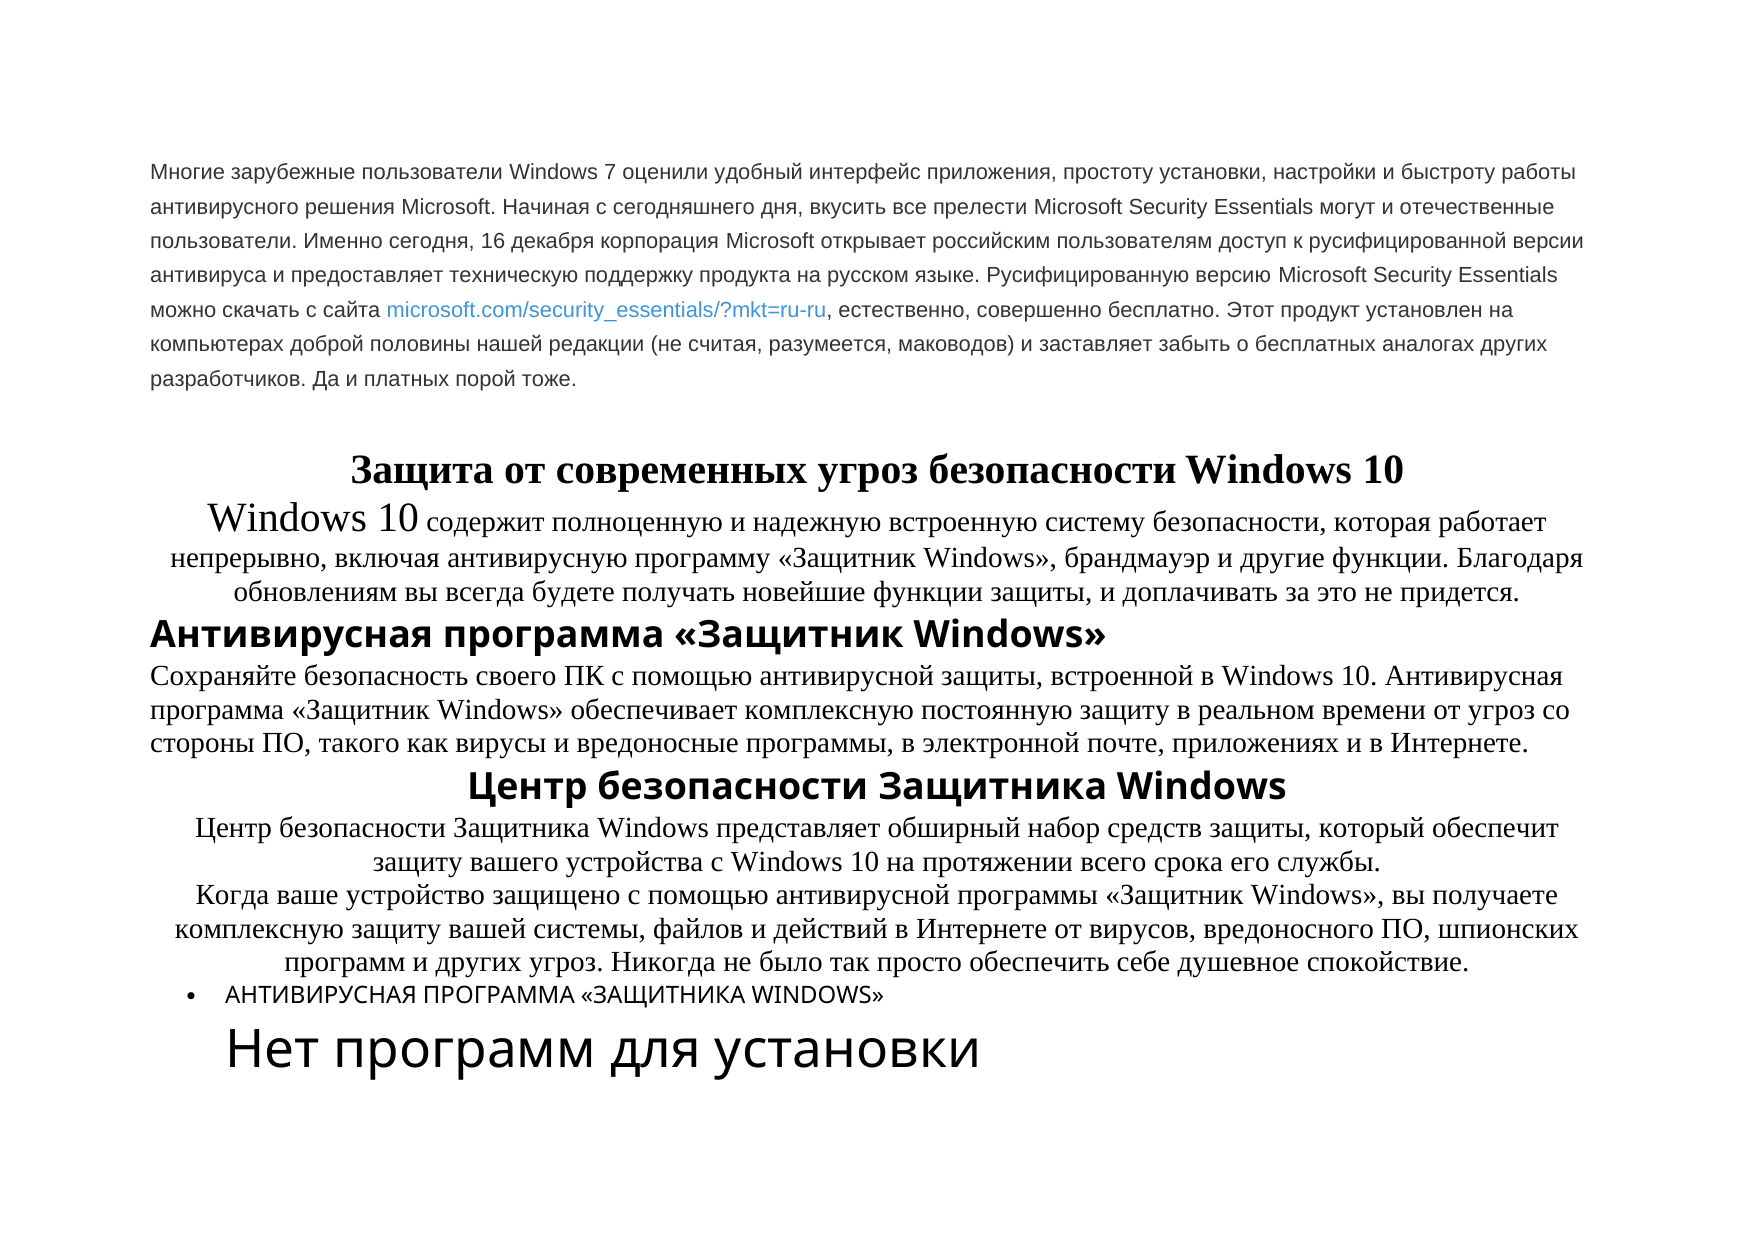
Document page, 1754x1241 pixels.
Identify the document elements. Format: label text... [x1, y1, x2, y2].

text Защита от современных угроз безопасности Windows 10 [150, 444, 1604, 492]
text Сохраняйте безопасность своего ПК с помощью антивирусной защиты, встроенной в Windows 10. Антивирусная программа «Защитник Windows» обеспечивает комплексную постоянную защиту в реальном времени от угроз со стороны ПО, такого как вирусы и вредоносные программы, в электронной почте, приложениях и в Интернете. [150, 658, 1604, 759]
text Когда ваше устройство защищено с помощью антивирусной программы «Защитник Windows», вы получаете комплексную защиту вашей системы, файлов и действий в Интернете от вирусов, вредоносного ПО, шпионских программ и других угроз. Никогда не было так просто обеспечить себе душевное спокойствие. [150, 877, 1604, 978]
list АНТИВИРУСНАЯ ПРОГРАММА «ЗАЩИТНИКА WINDOWS» [187, 978, 1604, 1011]
text Антивирусная программа «Защитник Windows» [150, 607, 1604, 658]
text Центр безопасности Защитника Windows представляет обширный набор средств защиты, который обеспечит защиту вашего устройства с Windows 10 на протяжении всего срока его службы. [150, 810, 1604, 877]
text Центр безопасности Защитника Windows [150, 759, 1604, 810]
text Нет программ для установки [225, 1011, 1604, 1083]
text Windows 10 содержит полноценную и надежную встроенную систему безопасности, которая работает непрерывно, включая антивирусную программу «Защитник Windows», брандмауэр и другие функции. Благодаря обновлениям вы всегда будете получать новейшие функции защиты, и доплачивать за это не придется. [150, 492, 1604, 607]
text Многие зарубежные пользователи Windows 7 оценили удобный интерфейс приложения, простоту установки, настройки и быстроту работы антивирусного решения Microsoft. Начиная с сегодняшнего дня, вкусить все прелести Microsoft Security Essentials могут и отечественные пользователи. Именно сегодня, 16 декабря корпорация Microsoft открывает российским пользователям доступ к русифицированной версии антивируса и предоставляет техническую поддержку продукта на русском языке. Русифицированную версию Microsoft Security Essentials можно скачать с сайта microsoft.com/security_essentials/?mkt=ru-ru, естественно, совершенно бесплатно. Этот продукт установлен на компьютерах доброй половины нашей редакции (не считая, разумеется, маководов) и заставляет забыть о бесплатных аналогах других разработчиков. Да и платных порой тоже. [150, 150, 1604, 391]
